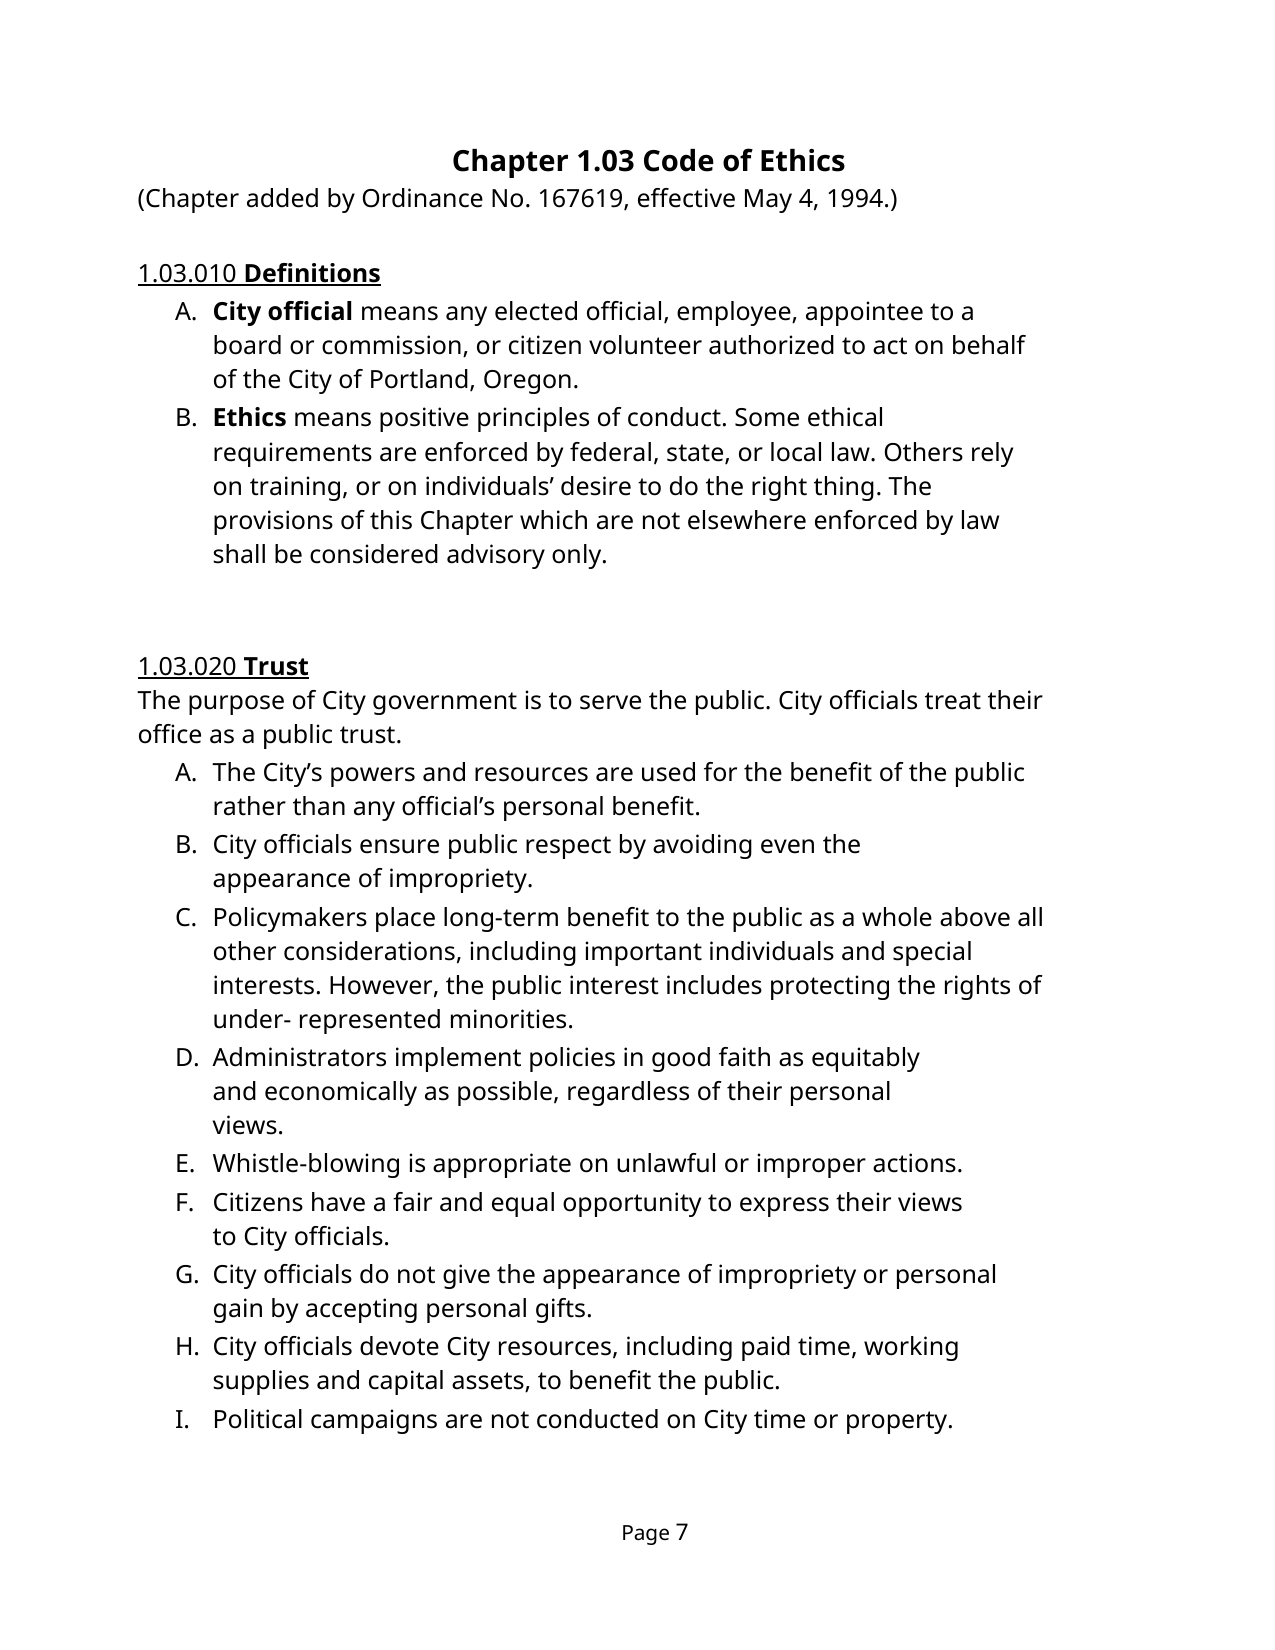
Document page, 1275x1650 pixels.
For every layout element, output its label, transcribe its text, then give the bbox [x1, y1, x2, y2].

list Administrators implement policies in good faith as equitably and economically as possible, regardless of their personal views. [175, 1039, 926, 1142]
text (Chapter added by Ordinance No. 167619, effective May 4, 1994.) [137, 180, 1187, 214]
list Citizens have a fair and equal opportunity to express their views to City officials. [175, 1184, 994, 1252]
subtitle Chapter 1.03 Code of Ethics [273, 141, 1024, 180]
list Policymakers place long-term benefit to the public as a whole above all other considerations, including important individuals and special interests. However, the public interest includes protecting the rights of under- represented minorities. [175, 899, 1064, 1036]
text 1.03.020 Trust [137, 648, 1187, 682]
list Ethics means positive principles of conduct. Some ethical requirements are enforced by federal, state, or local law. Others rely on training, or on individuals’ desire to do the right thing. The provisions of this Chapter which are not elsewhere enforced by law shall be considered advisory only. [175, 400, 1050, 570]
list City official means any elected official, employee, appointee to a board or commission, or citizen volunteer authorized to act on behalf of the City of Portland, Oregon. [175, 294, 1035, 396]
list City officials do not give the appearance of impropriety or personal gain by accepting personal gifts. [175, 1256, 1040, 1324]
text The purpose of City government is to serve the public. City officials treat their office as a public trust. [137, 682, 1059, 751]
list Political campaigns are not conducted on City time or property. [175, 1401, 1187, 1435]
list Whistle-blowing is appropriate on unlawful or improper actions. [175, 1146, 1187, 1180]
list City officials devote City resources, including paid time, working supplies and capital assets, to benefit the public. [175, 1329, 1060, 1397]
list City officials ensure public respect by avoiding even the appearance of impropriety. [175, 827, 988, 895]
text 1.03.010 Definitions [137, 255, 1187, 289]
list The City’s powers and resources are used for the benefit of the public rather than any official’s personal benefit. [175, 755, 1049, 823]
